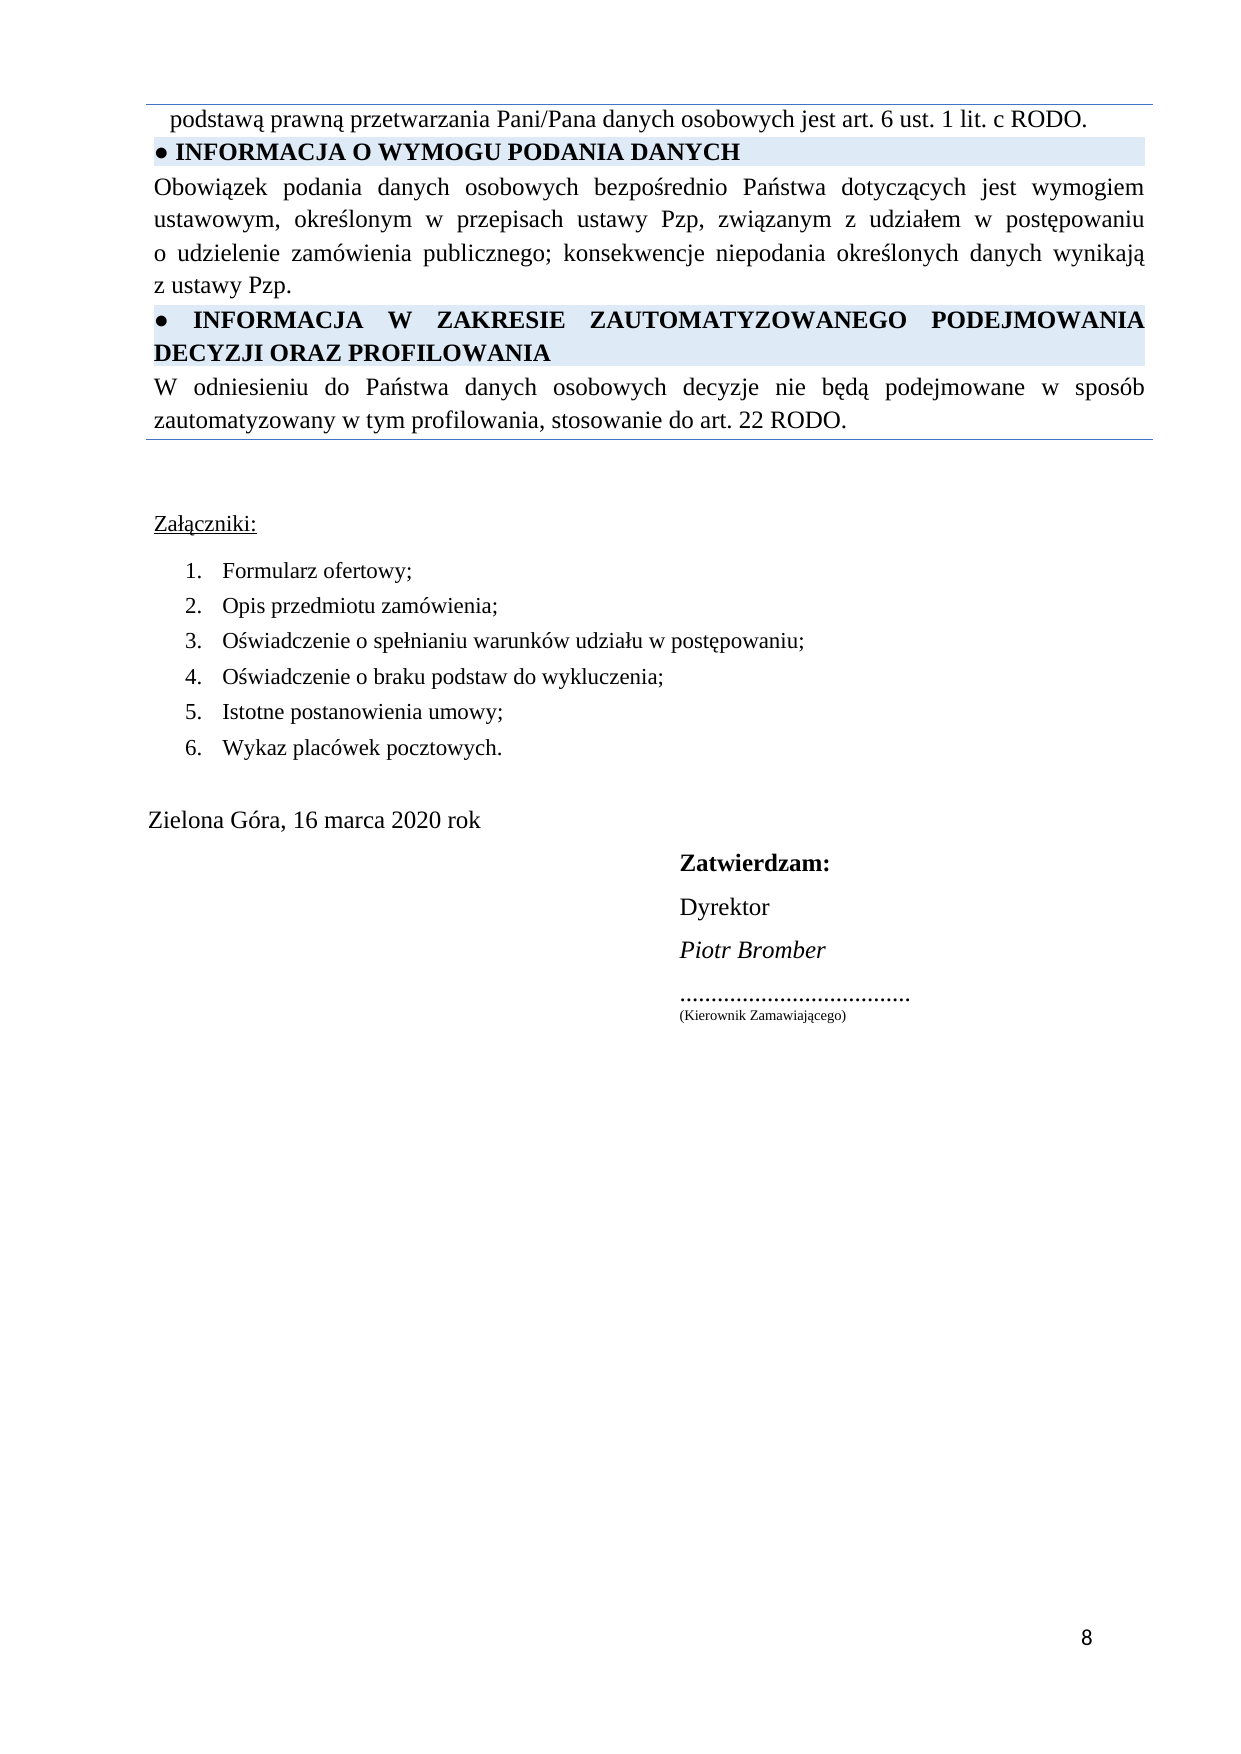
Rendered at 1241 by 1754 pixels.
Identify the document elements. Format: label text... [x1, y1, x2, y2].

list ..................................... [679, 978, 1092, 1007]
list (Kierownik Zamawiającego) [679, 1007, 1092, 1035]
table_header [146, 105, 1153, 438]
text Zielona Góra, 16 marca 2020 rok [148, 805, 1092, 834]
list Dyrektor [679, 892, 1092, 920]
list Wykaz placówek pocztowych. [185, 727, 1092, 762]
text Załączniki: [148, 510, 1092, 537]
list Oświadczenie o spełnianiu warunków udziału w postępowaniu; [185, 621, 1092, 656]
list Zatwierdzam: [679, 848, 1092, 877]
list Oświadczenie o braku podstaw do wykluczenia; [185, 656, 1092, 691]
list Piotr Bromber [679, 935, 1092, 963]
list Opis przedmiotu zamówienia; [185, 585, 1092, 621]
list Formularz ofertowy; [185, 550, 1092, 585]
list Istotne postanowienia umowy; [185, 691, 1092, 727]
